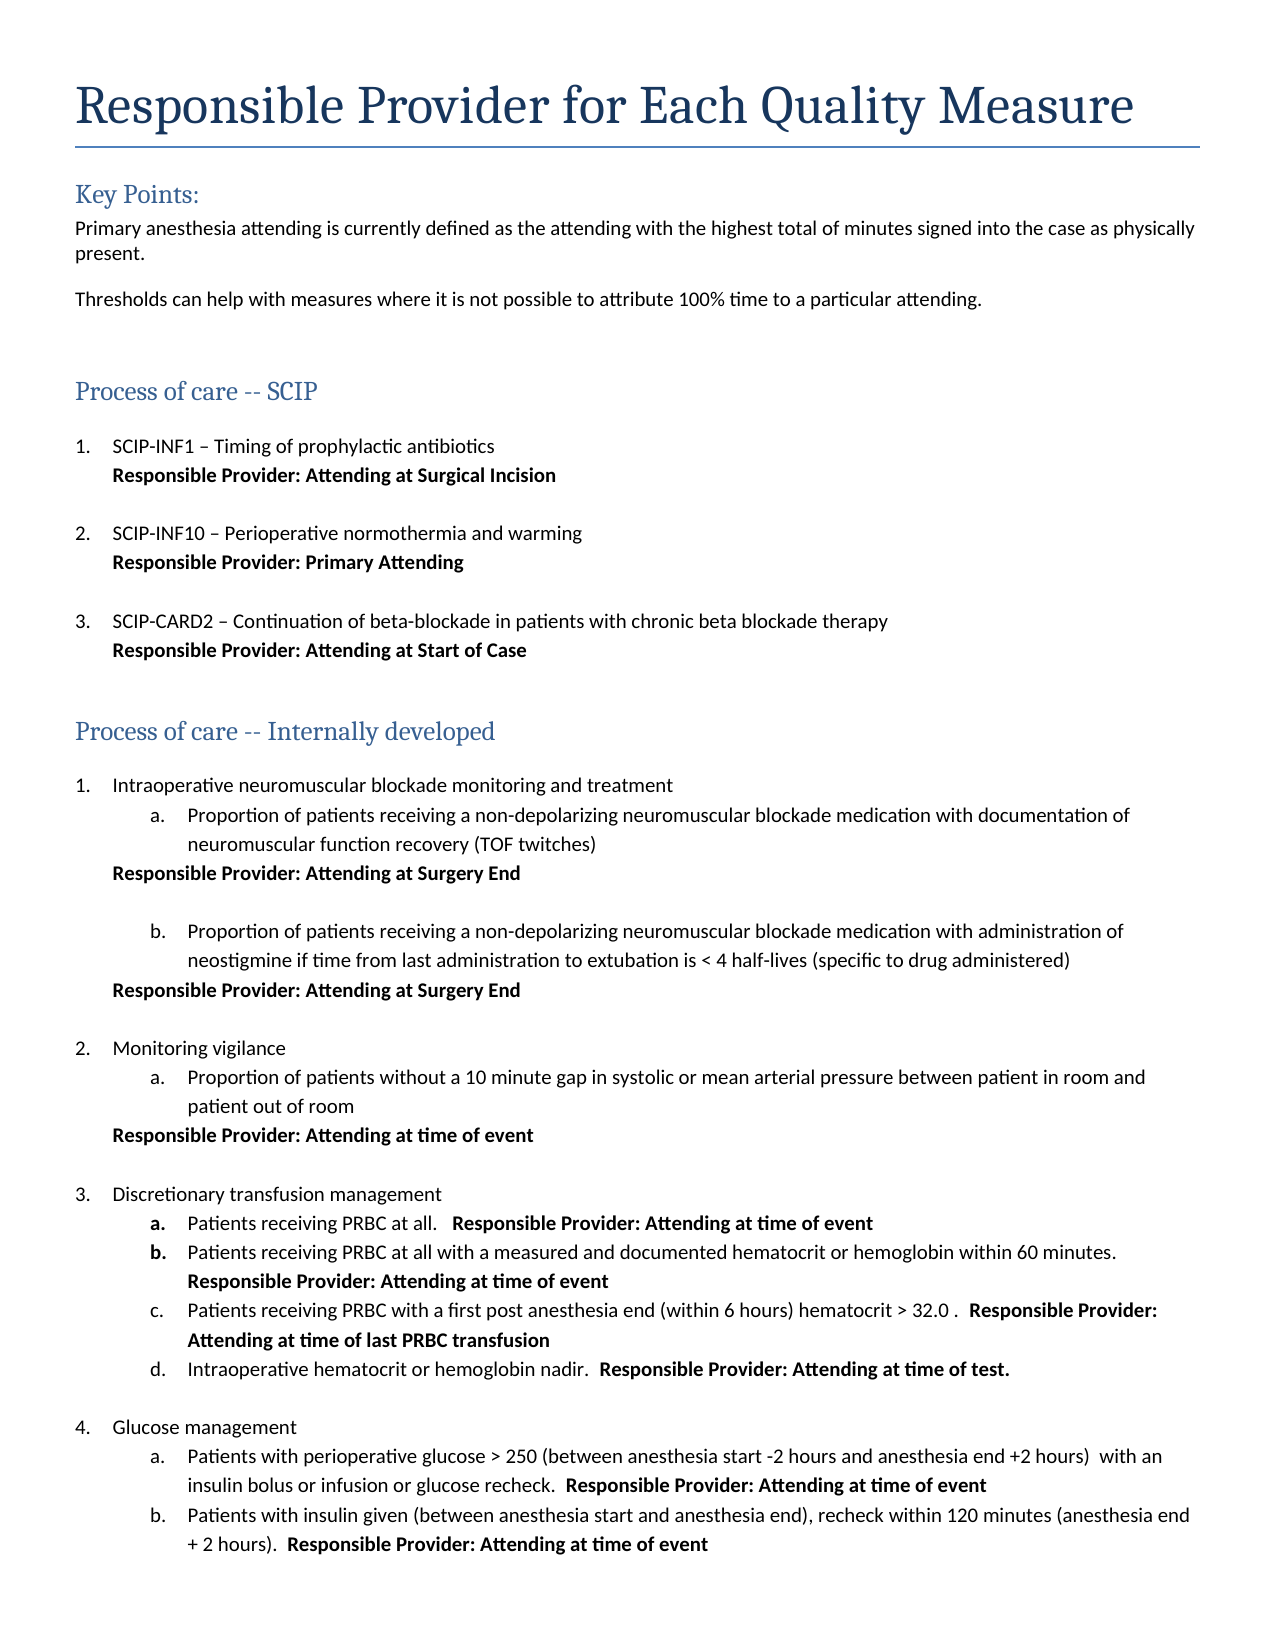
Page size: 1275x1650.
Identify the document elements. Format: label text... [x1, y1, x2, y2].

list Patients receiving PRBC at all. Responsible Provider: Attending at time of event [150, 1210, 1200, 1236]
text Primary anesthesia attending is currently defined as the attending with the highest total of minutes signed into the case as physically present. [75, 215, 1200, 266]
list Patients with insulin given (between anesthesia start and anesthesia end), recheck within 120 minutes (anesthesia end + 2 hours). Responsible Provider: Attending at time of event [150, 1502, 1200, 1556]
subtitle Key Points: [75, 179, 1200, 210]
text Thresholds can help with measures where it is not possible to attribute 100% time to a particular attending. [75, 286, 1200, 312]
list SCIP-INF10 – Perioperative normothermia and warming [75, 520, 1200, 546]
list Responsible Provider: Attending at Surgical Incision [112, 462, 1200, 487]
list Patients receiving PRBC at all with a measured and documented hematocrit or hemoglobin within 60 minutes. Responsible Provider: Attending at time of event [150, 1239, 1200, 1294]
list Patients with perioperative glucose > 250 (between anesthesia start -2 hours and anesthesia end +2 hours) with an insulin bolus or infusion or glucose recheck. Responsible Provider: Attending at time of event [150, 1443, 1200, 1498]
list Intraoperative hematocrit or hemoglobin nadir. Responsible Provider: Attending at time of test. [150, 1356, 1200, 1381]
list Responsible Provider: Attending at Start of Case [112, 637, 1200, 662]
list Glucose management [75, 1414, 1200, 1440]
list SCIP-INF1 – Timing of prophylactic antibiotics [75, 433, 1200, 458]
list Responsible Provider: Attending at Surgery End [112, 977, 1200, 1002]
subtitle Process of care -- Internally developed [75, 716, 1200, 747]
list Proportion of patients receiving a non-depolarizing neuromuscular blockade medication with administration of neostigmine if time from last administration to extubation is < 4 half-lives (specific to drug administered) [150, 918, 1200, 973]
list Proportion of patients without a 10 minute gap in systolic or mean arterial pressure between patient in room and patient out of room [150, 1064, 1200, 1119]
list Responsible Provider: Attending at Surgery End [112, 860, 1200, 886]
title Responsible Provider for Each Quality Measure [75, 75, 1200, 146]
list Discretionary transfusion management [75, 1181, 1200, 1206]
list Monitoring vigilance [75, 1035, 1200, 1061]
list Intraoperative neuromuscular blockade monitoring and treatment [75, 773, 1200, 798]
list Proportion of patients receiving a non-depolarizing neuromuscular blockade medication with documentation of neuromuscular function recovery (TOF twitches) [150, 802, 1200, 856]
list Responsible Provider: Attending at time of event [112, 1123, 1200, 1148]
list Patients receiving PRBC with a first post anesthesia end (within 6 hours) hematocrit > 32.0 . Responsible Provider: Attending at time of last PRBC transfusion [150, 1298, 1200, 1352]
list Responsible Provider: Primary Attending [112, 549, 1200, 575]
list SCIP-CARD2 – Continuation of beta-blockade in patients with chronic beta blockade therapy [75, 608, 1200, 633]
subtitle Process of care -- SCIP [75, 376, 1200, 407]
